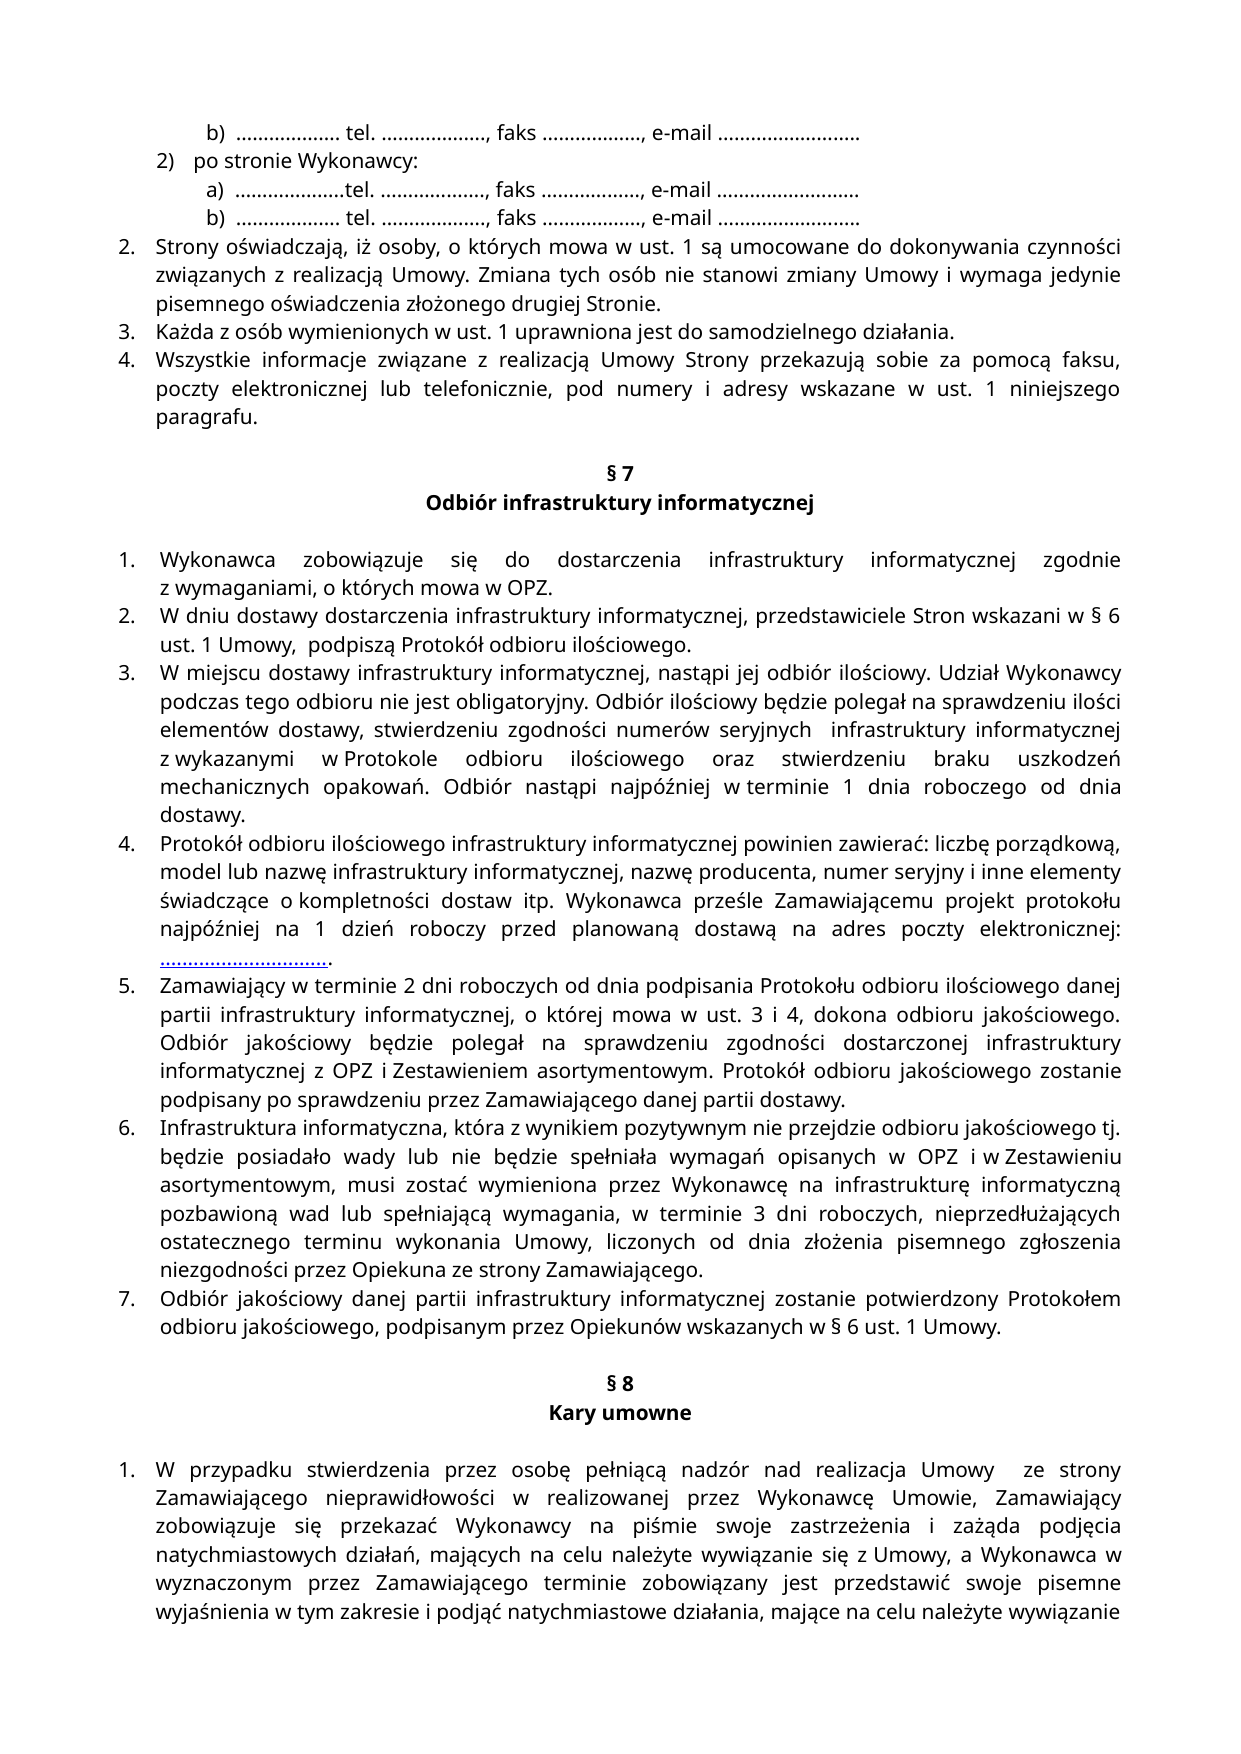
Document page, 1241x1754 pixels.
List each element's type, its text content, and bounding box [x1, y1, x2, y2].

text a) ………………..tel. ………………., faks ………………, e-mail ……………..……… [193, 175, 1122, 203]
list Infrastruktura informatyczna, która z wynikiem pozytywnym nie przejdzie odbioru jakościowego tj. będzie posiadało wady lub nie będzie spełniała wymagań opisanych w OPZ i w Zestawieniu asortymentowym, musi zostać wymieniona przez Wykonawcę na infrastrukturę informatyczną pozbawioną wad lub spełniającą wymagania, w terminie 3 dni roboczych, nieprzedłużających ostatecznego terminu wykonania Umowy, liczonych od dnia złożenia pisemnego zgłoszenia niezgodności przez Opiekuna ze strony Zamawiającego. [118, 1113, 1122, 1284]
list W miejscu dostawy infrastruktury informatycznej, nastąpi jej odbiór ilościowy. Udział Wykonawcy podczas tego odbioru nie jest obligatoryjny. Odbiór ilościowy będzie polegał na sprawdzeniu ilości elementów dostawy, stwierdzeniu zgodności numerów seryjnych infrastruktury informatycznej z wykazanymi w Protokole odbioru ilościowego oraz stwierdzeniu braku uszkodzeń mechanicznych opakowań. Odbiór nastąpi najpóźniej w terminie 1 dnia roboczego od dnia dostawy. [118, 658, 1122, 829]
text 3. Każda z osób wymienionych w ust. 1 uprawniona jest do samodzielnego działania. [118, 317, 1122, 346]
text § 8 [118, 1369, 1122, 1398]
text Odbiór infrastruktury informatycznej [118, 488, 1122, 516]
list Odbiór jakościowy danej partii infrastruktury informatycznej zostanie potwierdzony Protokołem odbioru jakościowego, podpisanym przez Opiekunów wskazanych w § 6 ust. 1 Umowy. [118, 1284, 1122, 1341]
text Kary umowne [118, 1398, 1122, 1426]
text b) ………………. tel. ………………., faks ………………, e-mail …………………….. [193, 118, 1122, 147]
text 2. Strony oświadczają, iż osoby, o których mowa w ust. 1 są umocowane do dokonywania czynności związanych z realizacją Umowy. Zmiana tych osób nie stanowi zmiany Umowy i wymaga jedynie pisemnego oświadczenia złożonego drugiej Stronie. [118, 232, 1122, 317]
text 2) po stronie Wykonawcy: [156, 147, 1122, 175]
text b) ………………. tel. ………………., faks ………………, e-mail …………………….. [193, 203, 1122, 232]
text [118, 1455, 1122, 1625]
list Protokół odbioru ilościowego infrastruktury informatycznej powinien zawierać: liczbę porządkową, model lub nazwę infrastruktury informatycznej, nazwę producenta, numer seryjny i inne elementy świadczące o kompletności dostaw itp. Wykonawca prześle Zamawiającemu projekt protokołu najpóźniej na 1 dzień roboczy przed planowaną dostawą na adres poczty elektronicznej: ............................... [118, 829, 1122, 971]
list Zamawiający w terminie 2 dni roboczych od dnia podpisania Protokołu odbioru ilościowego danej partii infrastruktury informatycznej, o której mowa w ust. 3 i 4, dokona odbioru jakościowego. Odbiór jakościowy będzie polegał na sprawdzeniu zgodności dostarczonej infrastruktury informatycznej z OPZ i Zestawieniem asortymentowym. Protokół odbioru jakościowego zostanie podpisany po sprawdzeniu przez Zamawiającego danej partii dostawy. [118, 971, 1122, 1113]
list W dniu dostawy dostarczenia infrastruktury informatycznej, przedstawiciele Stron wskazani w § 6 ust. 1 Umowy, podpiszą Protokół odbioru ilościowego. [118, 602, 1122, 658]
list Wykonawca zobowiązuje się do dostarczenia infrastruktury informatycznej zgodnie z wymaganiami, o których mowa w OPZ. [118, 545, 1122, 602]
text 4. Wszystkie informacje związane z realizacją Umowy Strony przekazują sobie za pomocą faksu, poczty elektronicznej lub telefonicznie, pod numery i adresy wskazane w ust. 1 niniejszego paragrafu. [118, 346, 1122, 431]
text § 7 [118, 459, 1122, 488]
